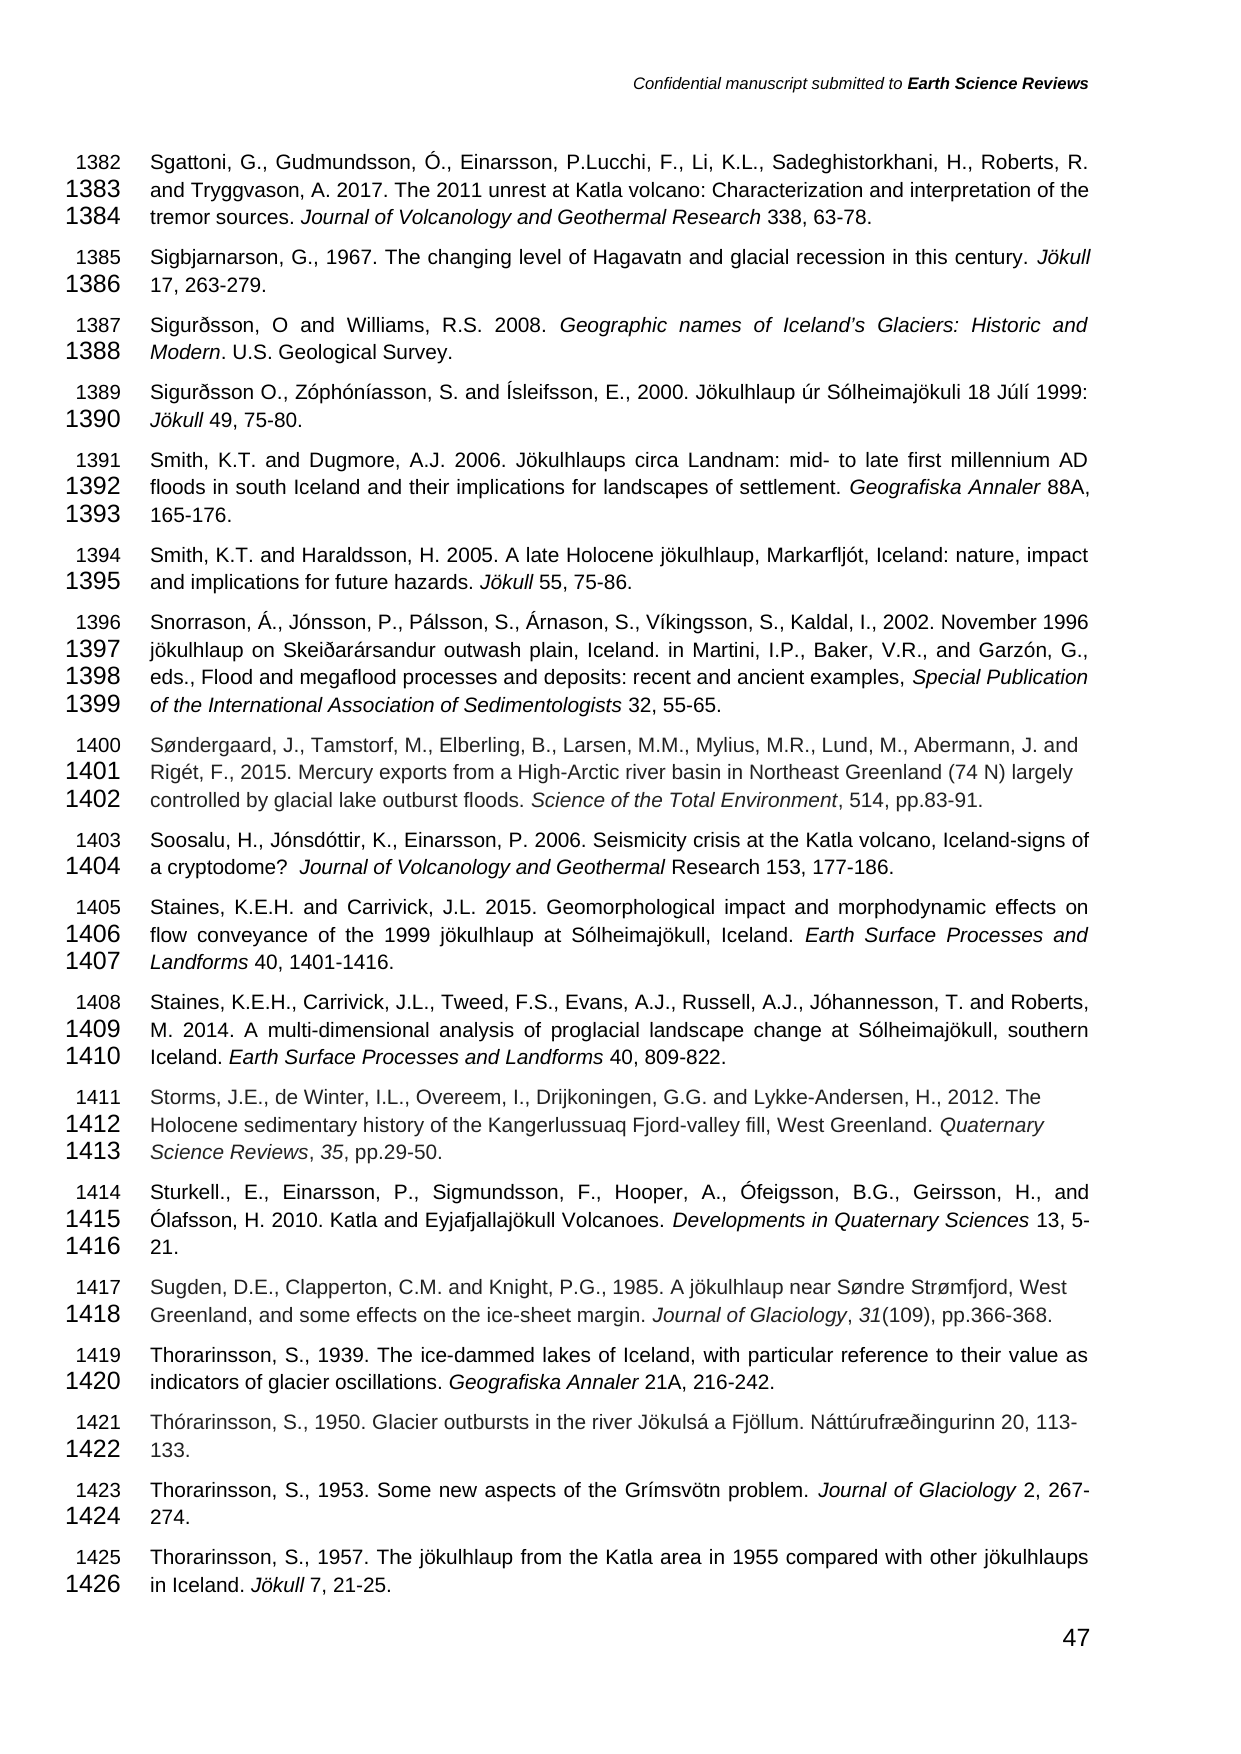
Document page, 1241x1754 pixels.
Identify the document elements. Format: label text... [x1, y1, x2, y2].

text Staines, K.E.H. and Carrivick, J.L. 2015. Geomorphological impact and morphodynamic effects on flow conveyance of the 1999 jökulhlaup at Sólheimajökull, Iceland. Earth Surface Processes and Landforms 40, 1401-1416. [150, 895, 1090, 974]
text Snorrason, Á., Jónsson, P., Pálsson, S., Árnason, S., Víkingsson, S., Kaldal, I., 2002. November 1996 jökulhlaup on Skeiðarársandur outwash plain, Iceland. in Martini, I.P., Baker, V.R., and Garzón, G., eds., Flood and megaflood processes and deposits: recent and ancient examples, Special Publication of the International Association of Sedimentologists 32, 55-65. [150, 610, 1090, 716]
text Sgattoni, G., Gudmundsson, Ó., Einarsson, P.Lucchi, F., Li, K.L., Sadeghistorkhani, H., Roberts, R. and Tryggvason, A. 2017. The 2011 unrest at Katla volcano: Characterization and interpretation of the tremor sources. Journal of Volcanology and Geothermal Research 338, 63-78. [150, 150, 1090, 229]
text Storms, J.E., de Winter, I.L., Overeem, I., Drijkoningen, G.G. and Lykke-Andersen, H., 2012. The Holocene sedimentary history of the Kangerlussuaq Fjord-valley fill, West Greenland. Quaternary Science Reviews, 35, pp.29-50. [150, 1085, 1090, 1164]
text Sturkell., E., Einarsson, P., Sigmundsson, F., Hooper, A., Ófeigsson, B.G., Geirsson, H., and Ólafsson, H. 2010. Katla and Eyjafjallajökull Volcanoes. Developments in Quaternary Sciences 13, 5-21. [150, 1180, 1090, 1259]
text Soosalu, H., Jónsdóttir, K., Einarsson, P. 2006. Seismicity crisis at the Katla volcano, Iceland-signs of a cryptodome? Journal of Volcanology and Geothermal Research 153, 177-186. [150, 827, 1090, 879]
text Sigurðsson O., Zóphóníasson, S. and Ísleifsson, E., 2000. Jökulhlaup úr Sólheimajökuli 18 Júlí 1999: Jökull 49, 75-80. [150, 380, 1090, 431]
text Thórarinsson, S., 1950. Glacier outbursts in the river Jökulsá a Fjöllum. Náttúrufræðingurinn 20, 113-133. [150, 1410, 1090, 1461]
text Thorarinsson, S., 1939. The ice-dammed lakes of Iceland, with particular reference to their value as indicators of glacier oscillations. Geografiska Annaler 21A, 216-242. [150, 1342, 1090, 1394]
text Søndergaard, J., Tamstorf, M., Elberling, B., Larsen, M.M., Mylius, M.R., Lund, M., Abermann, J. and Rigét, F., 2015. Mercury exports from a High-Arctic river basin in Northeast Greenland (74 N) largely controlled by glacial lake outburst floods. Science of the Total Environment, 514, pp.83-91. [150, 732, 1090, 811]
text Thorarinsson, S., 1957. The jökulhlaup from the Katla area in 1955 compared with other jökulhlaups in Iceland. Jökull 7, 21-25. [150, 1545, 1090, 1596]
text Sugden, D.E., Clapperton, C.M. and Knight, P.G., 1985. A jökulhlaup near Søndre Strømfjord, West Greenland, and some effects on the ice-sheet margin. Journal of Glaciology, 31(109), pp.366-368. [150, 1275, 1090, 1326]
text Smith, K.T. and Haraldsson, H. 2005. A late Holocene jökulhlaup, Markarfljót, Iceland: nature, impact and implications for future hazards. Jökull 55, 75-86. [150, 542, 1090, 594]
text Staines, K.E.H., Carrivick, J.L., Tweed, F.S., Evans, A.J., Russell, A.J., Jóhannesson, T. and Roberts, M. 2014. A multi-dimensional analysis of proglacial landscape change at Sólheimajökull, southern Iceland. Earth Surface Processes and Landforms 40, 809-822. [150, 990, 1090, 1069]
text Smith, K.T. and Dugmore, A.J. 2006. Jökulhlaups circa Landnam: mid- to late first millennium AD floods in south Iceland and their implications for landscapes of settlement. Geografiska Annaler 88A, 165-176. [150, 447, 1090, 526]
text Thorarinsson, S., 1953. Some new aspects of the Grímsvötn problem. Journal of Glaciology 2, 267-274. [150, 1477, 1090, 1529]
text Sigurðsson, O and Williams, R.S. 2008. Geographic names of Iceland’s Glaciers: Historic and Modern. U.S. Geological Survey. [150, 312, 1090, 364]
text Sigbjarnarson, G., 1967. The changing level of Hagavatn and glacial recession in this century. Jökull 17, 263-279. [150, 245, 1090, 296]
